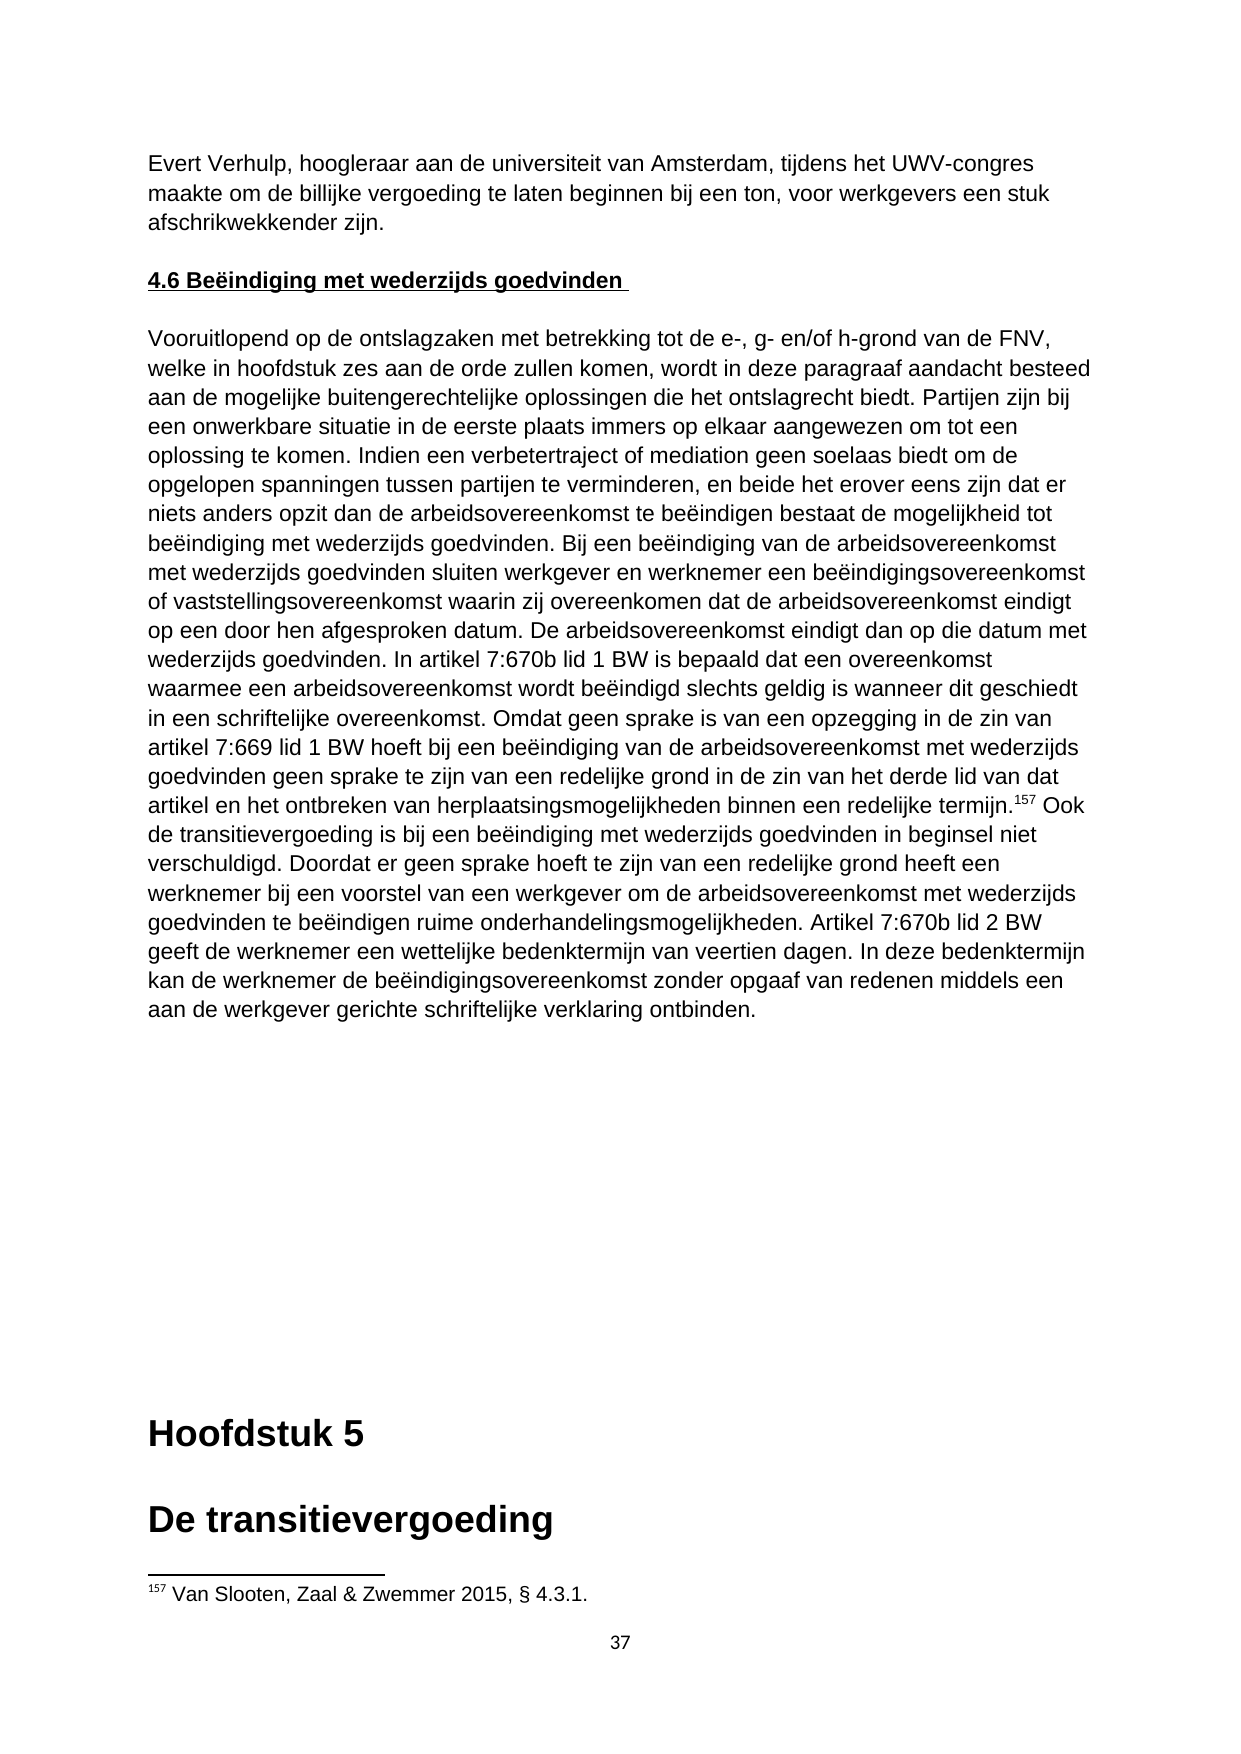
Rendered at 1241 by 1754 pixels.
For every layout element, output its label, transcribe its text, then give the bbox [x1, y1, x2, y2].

text Vooruitlopend op de ontslagzaken met betrekking tot de e-, g- en/of h-grond van de FNV, welke in hoofdstuk zes aan de orde zullen komen, wordt in deze paragraaf aandacht besteed aan de mogelijke buitengerechtelijke oplossingen die het ontslagrecht biedt. Partijen zijn bij een onwerkbare situatie in de eerste plaats immers op elkaar aangewezen om tot een oplossing te komen. Indien een verbetertraject of mediation geen soelaas biedt om de opgelopen spanningen tussen partijen te verminderen, en beide het erover eens zijn dat er niets anders opzit dan de arbeidsovereenkomst te beëindigen bestaat de mogelijkheid tot beëindiging met wederzijds goedvinden. Bij een beëindiging van de arbeidsovereenkomst met wederzijds goedvinden sluiten werkgever en werknemer een beëindigingsovereenkomst of vaststellingsovereenkomst waarin zij overeenkomen dat de arbeidsovereenkomst eindigt op een door hen afgesproken datum. De arbeidsovereenkomst eindigt dan op die datum met wederzijds goedvinden. In artikel 7:670b lid 1 BW is bepaald dat een overeenkomst waarmee een arbeidsovereenkomst wordt beëindigd slechts geldig is wanneer dit geschiedt in een schriftelijke overeenkomst. Omdat geen sprake is van een opzegging in de zin van artikel 7:669 lid 1 BW hoeft bij een beëindiging van de arbeidsovereenkomst met wederzijds goedvinden geen sprake te zijn van een redelijke grond in de zin van het derde lid van dat artikel en het ontbreken van herplaatsingsmogelijkheden binnen een redelijke termijn. Ook de transitievergoeding is bij een beëindiging met wederzijds goedvinden in beginsel niet verschuldigd. Doordat er geen sprake hoeft te zijn van een redelijke grond heeft een werknemer bij een voorstel van een werkgever om de arbeidsovereenkomst met wederzijds goedvinden te beëindigen ruime onderhandelingsmogelijkheden. Artikel 7:670b lid 2 BW geeft de werknemer een wettelijke bedenktermijn van veertien dagen. In deze bedenktermijn kan de werknemer de beëindigingsovereenkomst zonder opgaaf van redenen middels een aan de werkgever gerichte schriftelijke verklaring ontbinden. [148, 323, 1093, 1023]
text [148, 148, 1093, 235]
text Hoofdstuk 5 [148, 1411, 1093, 1454]
text De transitievergoeding [148, 1497, 1093, 1540]
text 4.6 Beëindiging met wederzijds goedvinden [148, 264, 1093, 293]
